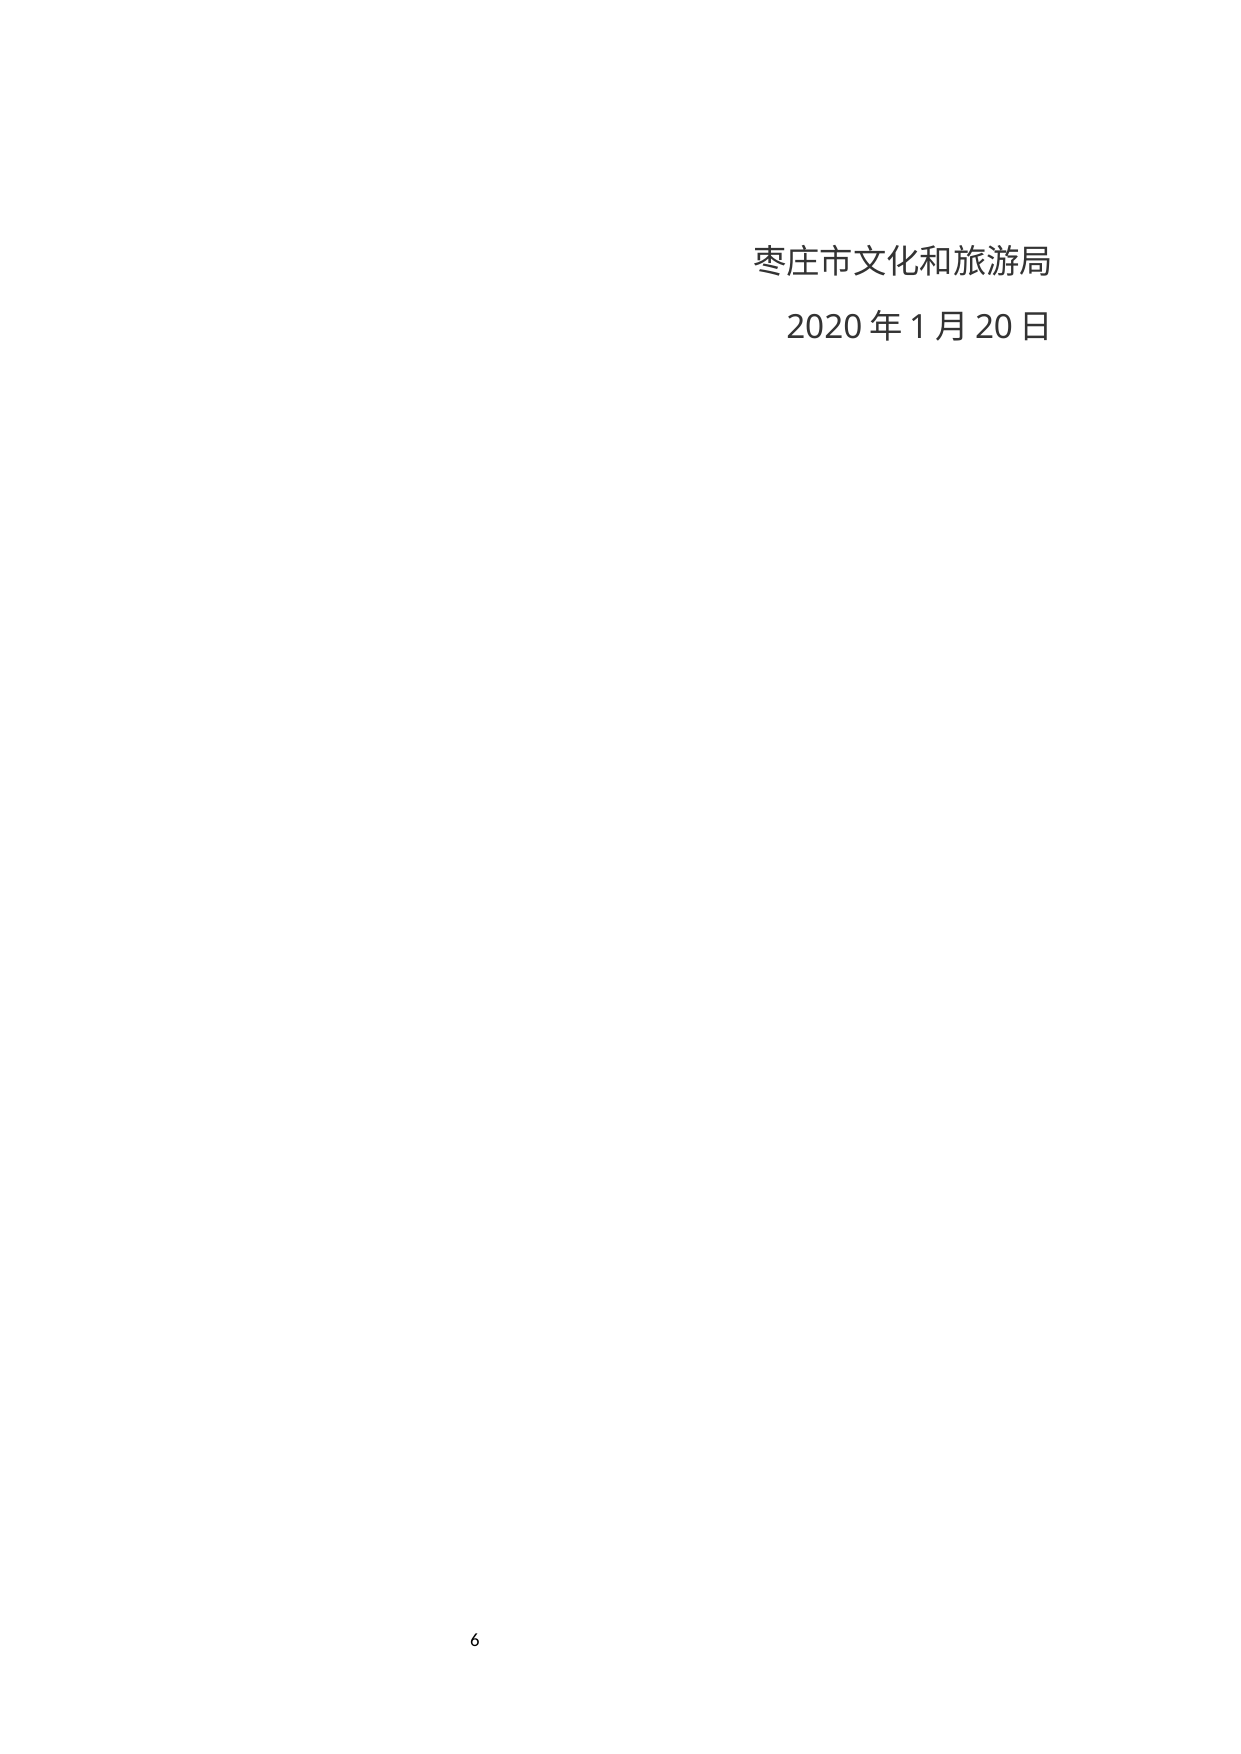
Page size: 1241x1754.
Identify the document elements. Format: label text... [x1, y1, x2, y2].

list 2020年1月20日 [187, 292, 1053, 357]
list 枣庄市文化和旅游局 [187, 227, 1053, 292]
